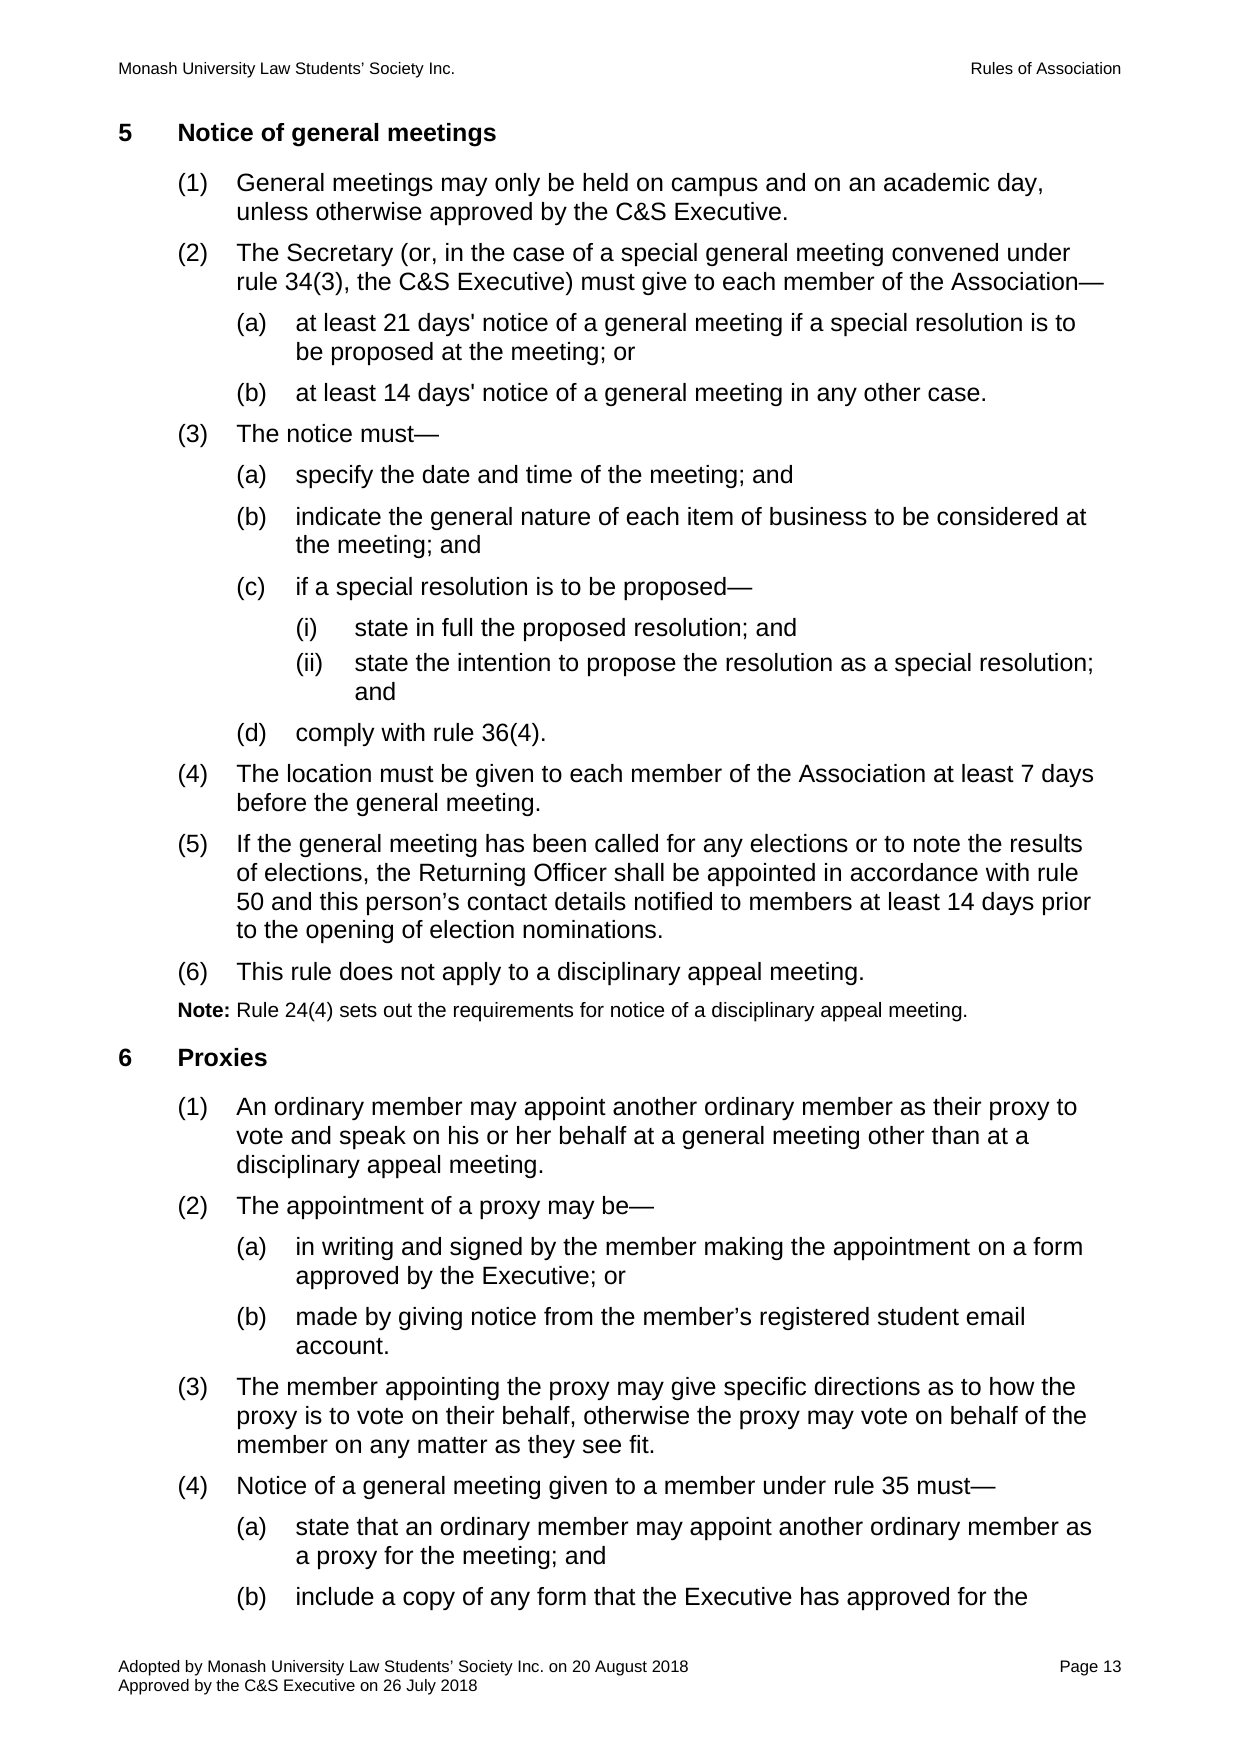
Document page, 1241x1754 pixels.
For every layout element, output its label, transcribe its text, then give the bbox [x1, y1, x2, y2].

subtitle state the intention to propose the resolution as a special resolution; and [295, 648, 1108, 705]
subtitle The location must be given to each member of the Association at least 7 days before the general meeting. [177, 759, 1108, 816]
subtitle The member appointing the proxy may give specific directions as to how the proxy is to vote on their behalf, otherwise the proxy may vote on behalf of the member on any matter as they see fit. [177, 1372, 1108, 1458]
subtitle made by giving notice from the member’s registered student email account. [236, 1302, 1108, 1359]
subtitle This rule does not apply to a disciplinary appeal meeting. [177, 956, 1108, 985]
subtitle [236, 1582, 1108, 1611]
subtitle state that an ordinary member may appoint another ordinary member as a proxy for the meeting; and [236, 1512, 1108, 1569]
subtitle The appointment of a proxy may be— [177, 1191, 1108, 1219]
subtitle Notice of general meetings [118, 118, 1108, 147]
subtitle comply with rule 36(4). [236, 718, 1108, 746]
subtitle The Secretary (or, in the case of a special general meeting convened under rule 34(3), the C&S Executive) must give to each member of the Association— [177, 238, 1108, 295]
subtitle Proxies [118, 1042, 1108, 1071]
subtitle An ordinary member may appoint another ordinary member as their proxy to vote and speak on his or her behalf at a general meeting other than at a disciplinary appeal meeting. [177, 1092, 1108, 1178]
subtitle at least 14 days' notice of a general meeting in any other case. [236, 378, 1108, 406]
subtitle General meetings may only be held on campus and on an academic day, unless otherwise approved by the C&S Executive. [177, 168, 1108, 225]
subtitle Notice of a general meeting given to a member under rule 35 must— [177, 1471, 1108, 1499]
text Note: Rule 24(4) sets out the requirements for notice of a disciplinary appeal meeting. [177, 998, 1108, 1022]
subtitle specify the date and time of the meeting; and [236, 460, 1108, 489]
subtitle The notice must— [177, 419, 1108, 448]
subtitle If the general meeting has been called for any elections or to note the results of elections, the Returning Officer shall be appointed in accordance with rule 50 and this person’s contact details notified to members at least 14 days prior to the opening of election nominations. [177, 829, 1108, 944]
subtitle state in full the proposed resolution; and [295, 613, 1108, 641]
subtitle in writing and signed by the member making the appointment on a form approved by the Executive; or [236, 1232, 1108, 1289]
subtitle indicate the general nature of each item of business to be considered at the meeting; and [236, 501, 1108, 559]
subtitle at least 21 days' notice of a general meeting if a special resolution is to be proposed at the meeting; or [236, 308, 1108, 365]
subtitle if a special resolution is to be proposed— [236, 571, 1108, 600]
